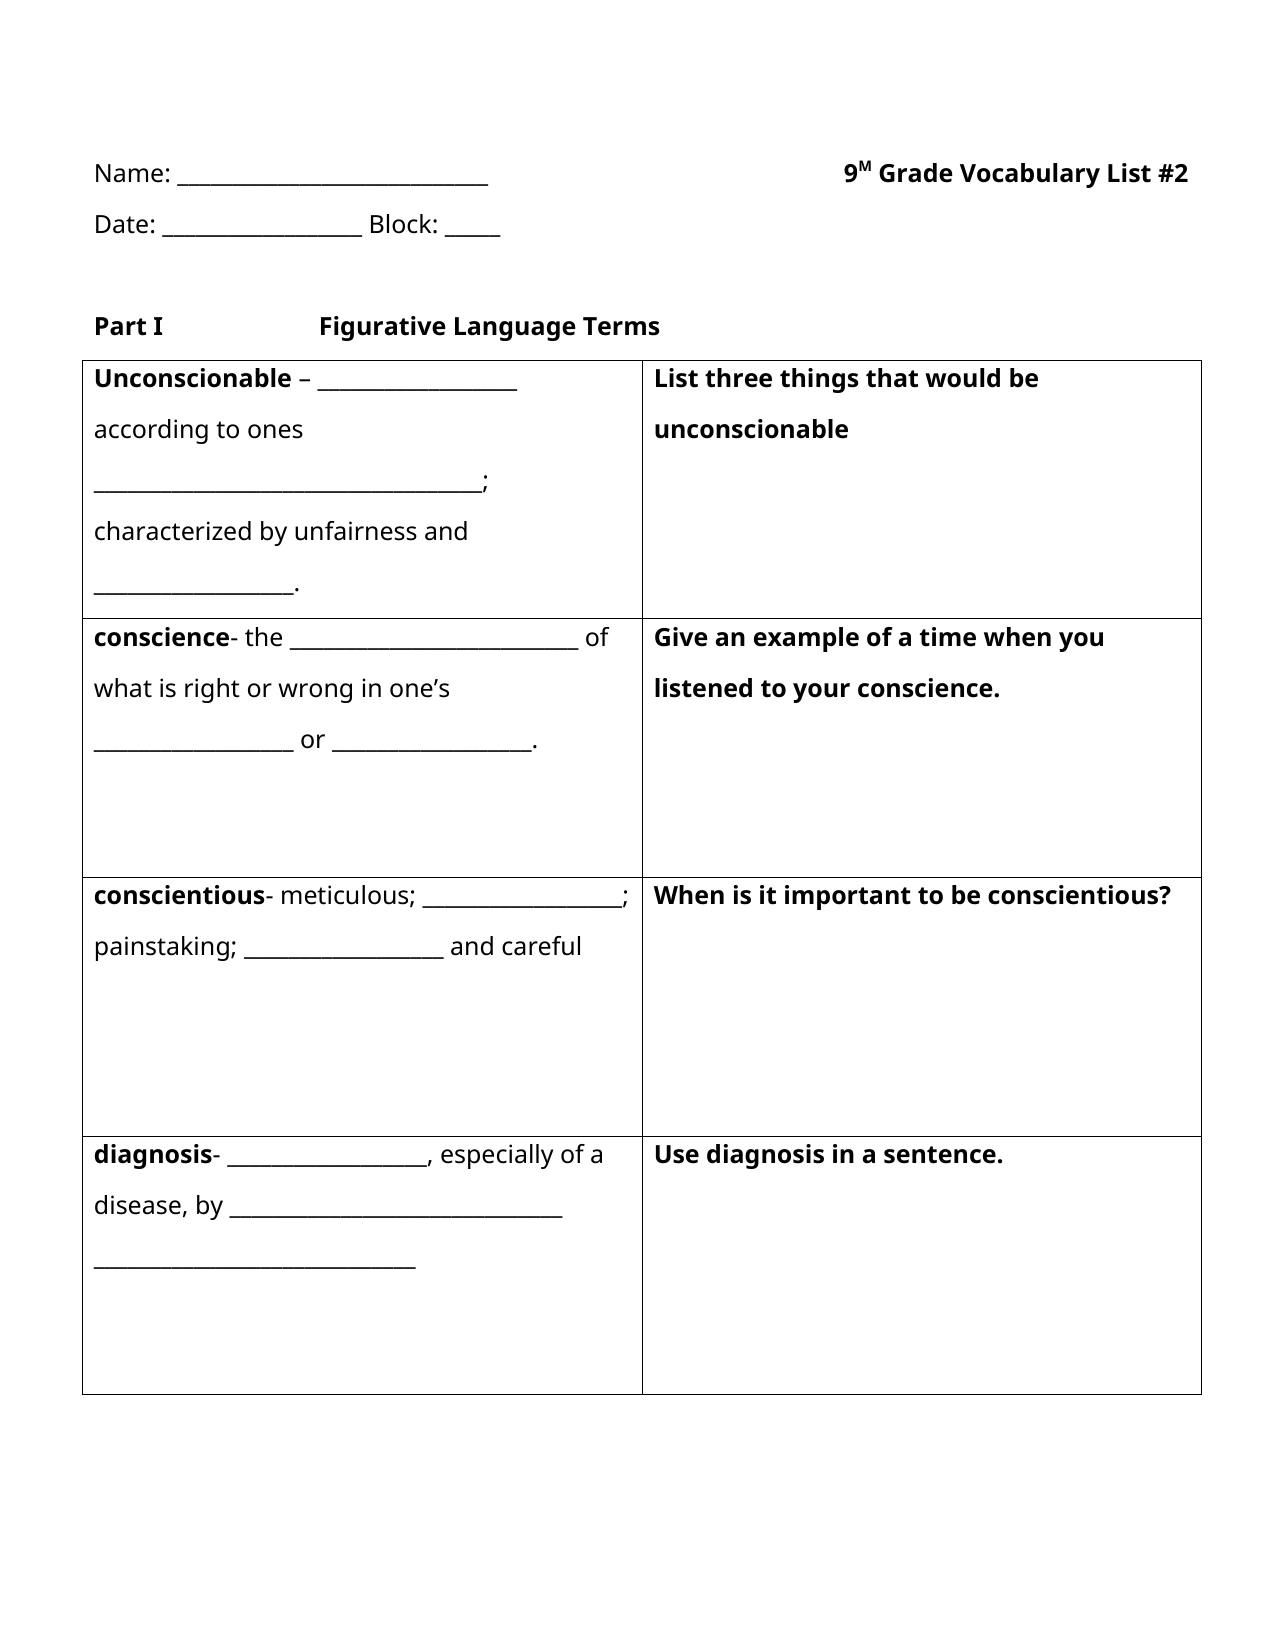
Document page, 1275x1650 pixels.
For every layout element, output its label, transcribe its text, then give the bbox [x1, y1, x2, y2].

table_cell Give an example of a time when you listened to your conscience. [643, 619, 1201, 877]
table_cell When is it important to be conscientious? [643, 878, 1201, 1136]
subtitle Date: __________________ Block: _____ [94, 206, 1191, 241]
table_header List three things that would be unconscionable [643, 361, 1201, 618]
text Part I Figurative Language Terms [94, 308, 1191, 343]
table_cell Use diagnosis in a sentence. [643, 1137, 1201, 1394]
table_header Unconscionable – __________________ according to ones ___________________________________; characterized by unfairness and __________________. [83, 361, 642, 618]
table_cell diagnosis- __________________, especially of a disease, by ______________________________ _____________________________ [83, 1137, 642, 1394]
table_cell conscientious- meticulous; __________________; painstaking; __________________ and careful [83, 878, 642, 1136]
subtitle Name: ____________________________ 9M Grade Vocabulary List #2 [94, 155, 1191, 189]
table_cell conscience- the __________________________ of what is right or wrong in one’s __________________ or __________________. [83, 619, 642, 877]
